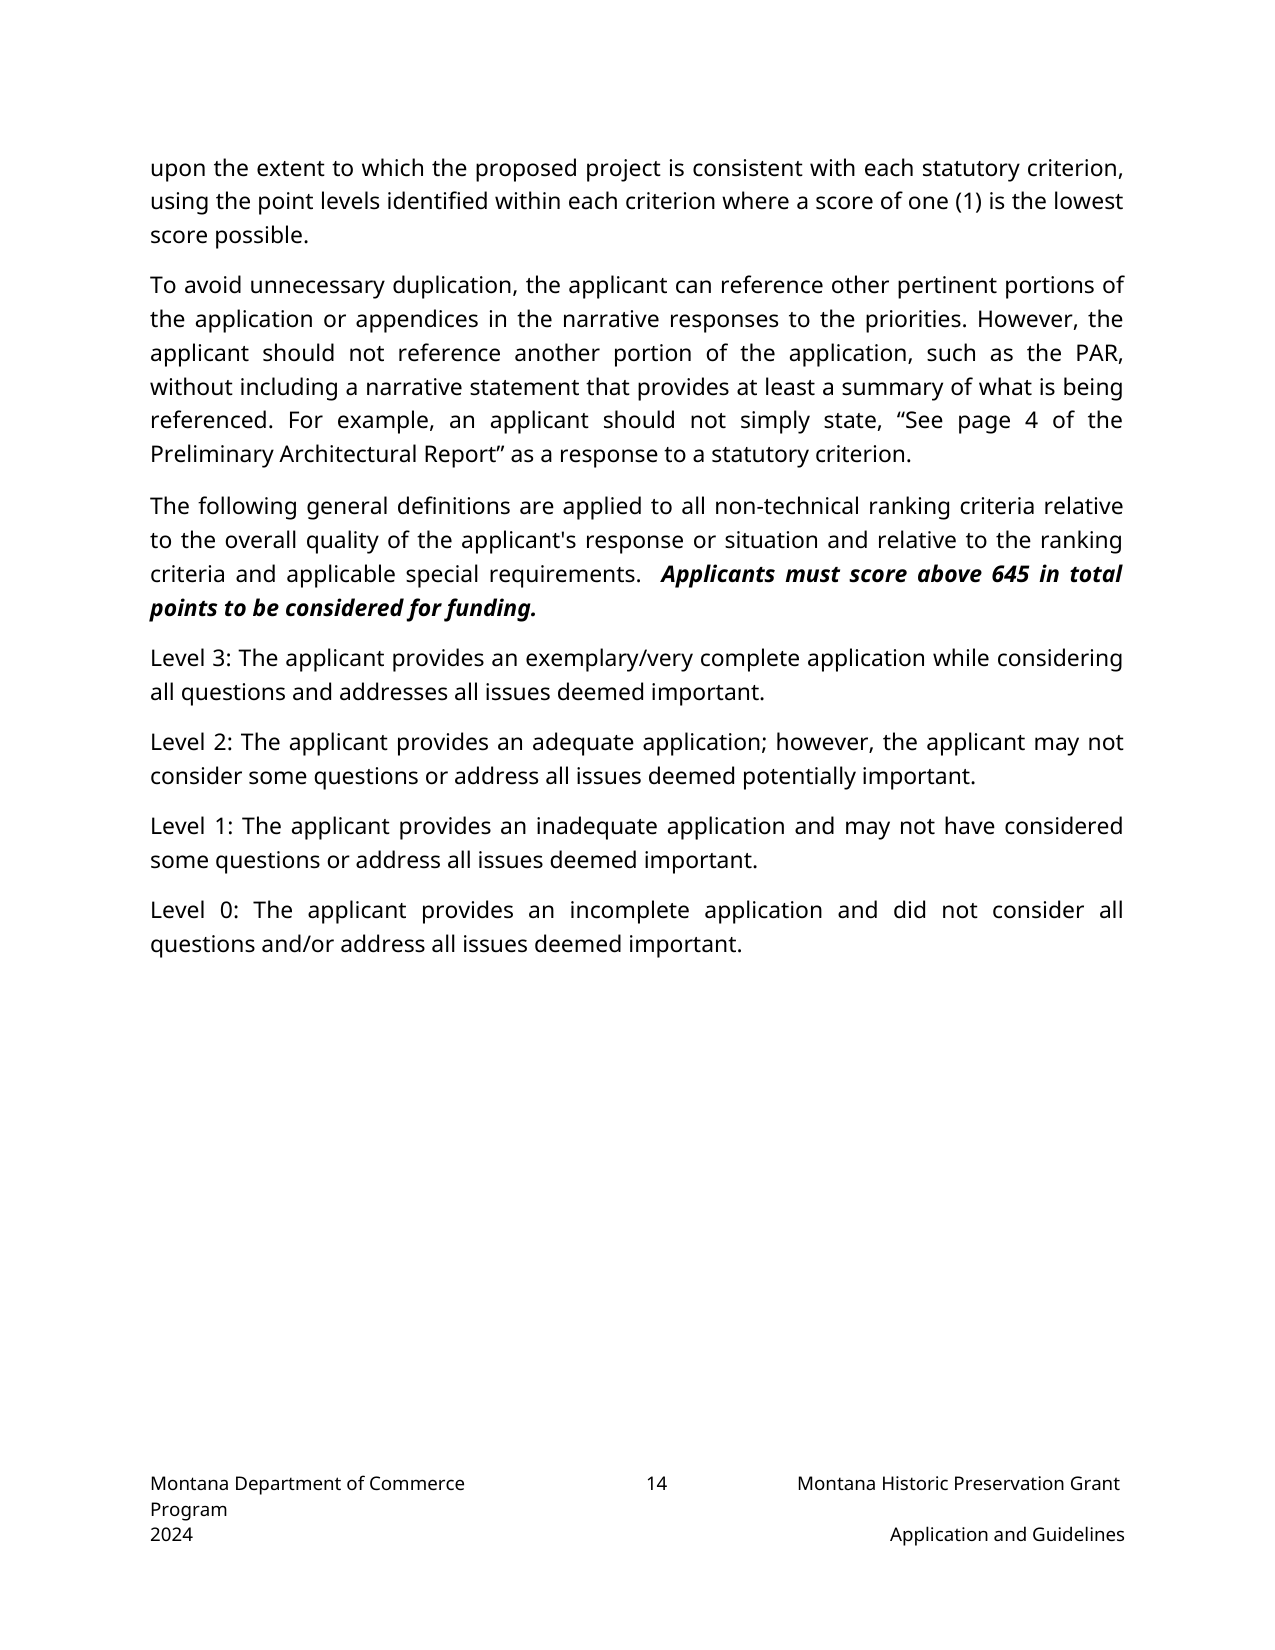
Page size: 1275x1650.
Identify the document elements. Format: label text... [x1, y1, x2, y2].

text Level 0: The applicant provides an incomplete application and did not consider all questions and/or address all issues deemed important. [150, 894, 1125, 959]
text To avoid unnecessary duplication, the applicant can reference other pertinent portions of the application or appendices in the narrative responses to the priorities. However, the applicant should not reference another portion of the application, such as the PAR, without including a narrative statement that provides at least a summary of what is being referenced. For example, an applicant should not simply state, “See page 4 of the Preliminary Architectural Report” as a response to a statutory criterion. [150, 268, 1125, 469]
text The following general definitions are applied to all non-technical ranking criteria relative to the overall quality of the applicant's response or situation and relative to the ranking criteria and applicable special requirements. Applicants must score above 645 in total points to be considered for funding. [150, 490, 1125, 623]
text Level 3: The applicant provides an exemplary/very complete application while considering all questions and addresses all issues deemed important. [150, 642, 1125, 707]
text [150, 152, 1125, 250]
text Level 1: The applicant provides an inadequate application and may not have considered some questions or address all issues deemed important. [150, 810, 1125, 875]
text Level 2: The applicant provides an adequate application; however, the applicant may not consider some questions or address all issues deemed potentially important. [150, 726, 1125, 791]
